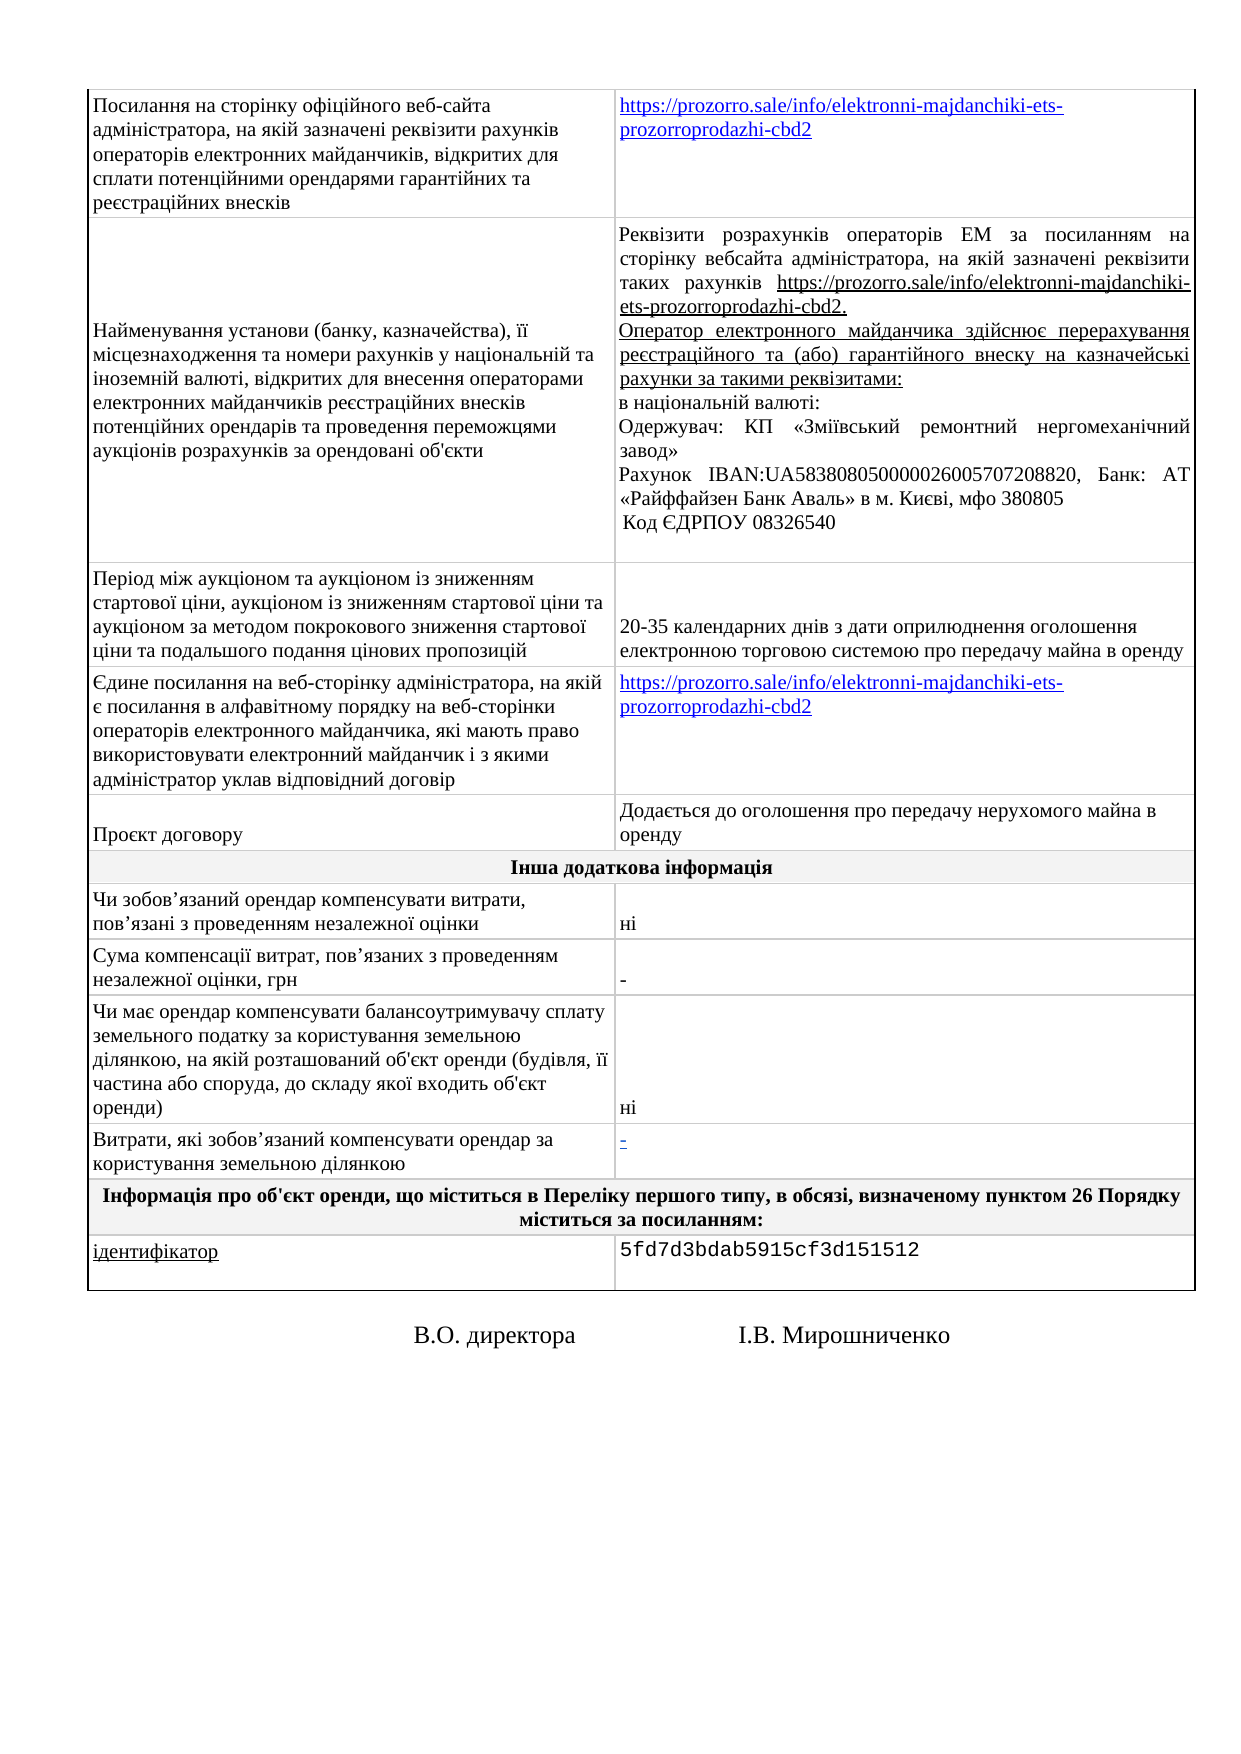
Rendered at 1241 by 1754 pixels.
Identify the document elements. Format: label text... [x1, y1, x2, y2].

table_cell Додається до оголошення про передачу нерухомого майна в оренду [616, 795, 1194, 849]
text В.О. директора І.В. Мирошниченко [164, 1320, 1200, 1349]
table_cell https://prozorro.sale/info/elektronni-majdanchiki-ets-prozorroprodazhi-cbd2 [616, 667, 1194, 794]
table_cell Посилання на сторінку офіційного веб-сайта адміністратора, на якій зазначені реквізити рахунків операторів електронних майданчиків, відкритих для сплати потенційними орендарями гарантійних та реєстраційних внесків [89, 90, 614, 217]
table_cell ідентифікатор [89, 1236, 614, 1290]
table_cell Реквізити розрахунків операторів ЕМ за посиланням на сторінку вебсайта адміністратора, на якій зазначені реквізити таких рахунків https://prozorro.sale/info/elektronni-majdanchiki-ets-prozorroprodazhi-cbd2. Оператор електронного майданчика здійснює перерахування реєстраційного та (або) гарантійного внеску на казначейські рахунки за такими реквізитами: в національній валюті: Одержувач: КП «Зміївський ремонтний нергомеханічний завод» Рахунок IBAN:UA583808050000026005707208820, Банк: АТ «Райффайзен Банк Аваль» в м. Києві, мфо 380805 Код ЄДРПОУ 08326540 [616, 218, 1194, 561]
table_cell https://prozorro.sale/info/elektronni-majdanchiki-ets-prozorroprodazhi-cbd2 [616, 90, 1194, 217]
table_cell Чи має орендар компенсувати балансоутримувачу сплату земельного податку за користування земельною ділянкою, на якій розташований об'єкт оренди (будівля, її частина або споруда, до складу якої входить об'єкт оренди) [89, 996, 614, 1122]
table_cell 20-35 календарних днів з дати оприлюднення оголошення електронною торговою системою про передачу майна в оренду [616, 563, 1194, 666]
table_cell Інша додаткова інформація [89, 851, 1194, 882]
table_cell Єдине посилання на веб-сторінку адміністратора, на якій є посилання в алфавітному порядку на веб-сторінки операторів електронного майданчика, які мають право використовувати електронний майданчик і з якими адміністратор уклав відповідний договір [89, 667, 614, 794]
table_cell Сума компенсації витрат, пов’язаних з проведенням незалежної оцінки, грн [89, 940, 614, 994]
table_cell Проєкт договору [89, 795, 614, 849]
table_cell - [616, 940, 1194, 994]
table_cell Чи зобов’язаний орендар компенсувати витрати, пов’язані з проведенням незалежної оцінки [89, 884, 614, 938]
table_cell Період між аукціоном та аукціоном із зниженням стартової ціни, аукціоном із зниженням стартової ціни та аукціоном за методом покрокового зниження стартової ціни та подальшого подання цінових пропозицій [89, 563, 614, 666]
table_cell Найменування установи (банку, казначейства), її місцезнаходження та номери рахунків у національній та іноземній валюті, відкритих для внесення операторами електронних майданчиків реєстраційних внесків потенційних орендарів та проведення переможцями аукціонів розрахунків за орендовані об'єкти [89, 218, 614, 561]
table_cell Витрати, які зобов’язаний компенсувати орендар за користування земельною ділянкою [89, 1124, 614, 1178]
table_cell - [616, 1124, 1194, 1178]
table_cell ні [616, 996, 1194, 1122]
table_cell Інформація про об'єкт оренди, що міститься в Переліку першого типу, в обсязі, визначеному пунктом 26 Порядку міститься за посиланням: [89, 1180, 1194, 1234]
table_cell 5fd7d3bdab5915cf3d151512 [616, 1236, 1194, 1290]
table_cell ні [616, 884, 1194, 938]
